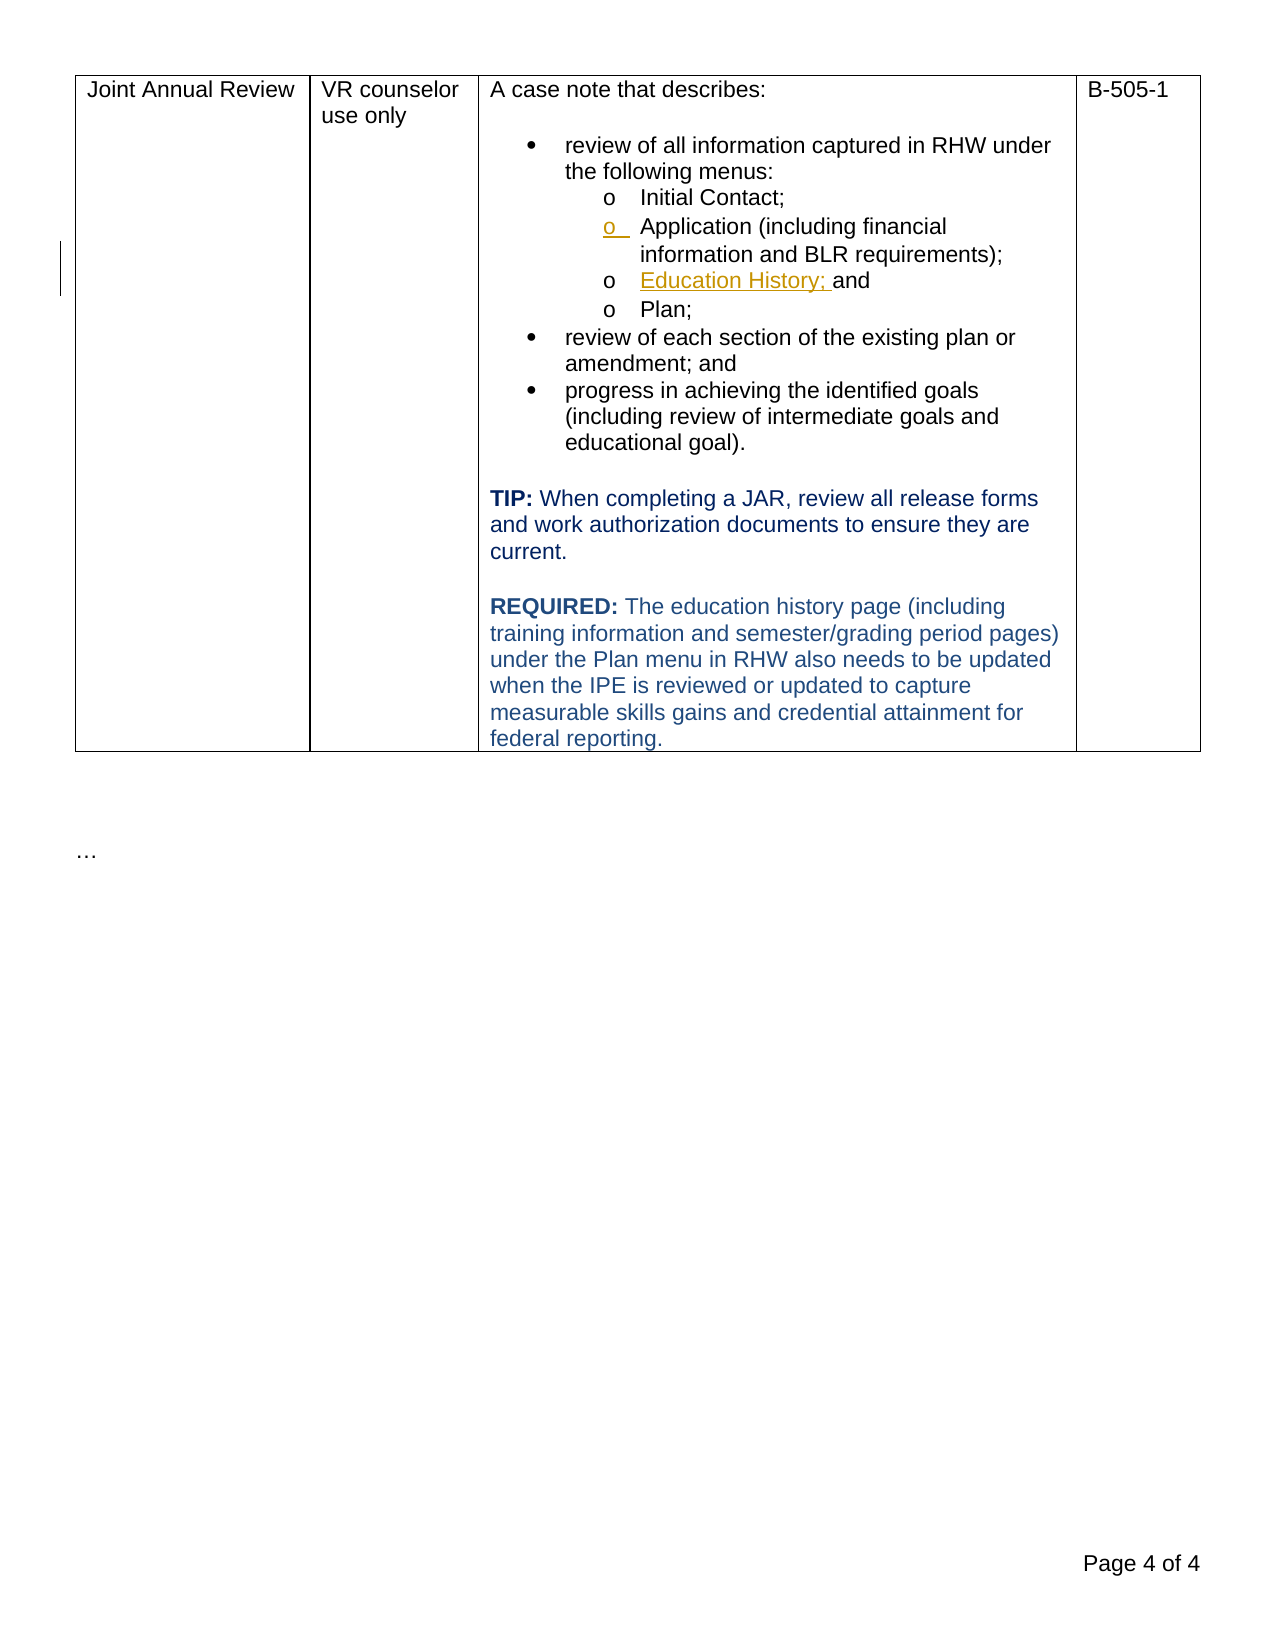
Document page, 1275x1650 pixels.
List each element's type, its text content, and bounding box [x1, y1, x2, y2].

table_header A case note that describes: review of all information captured in RHW under the following menus: Initial Contact; Application (including financial information and BLR requirements); and Plan; review of each section of the existing plan or amendment; and progress in achieving the identified goals (including review of intermediate goals and educational goal). TIP: When completing a JAR, review all release forms and work authorization documents to ensure they are current. REQUIRED: The education history page (including training information and semester/grading period pages) under the Plan menu in RHW also needs to be updated when the IPE is reviewed or updated to capture measurable skills gains and credential attainment for federal reporting. [479, 76, 1076, 751]
table_header VR counselor use only [311, 76, 478, 751]
table_header B-505-1 [1077, 76, 1200, 751]
text … [75, 837, 1200, 863]
table_header Joint Annual Review [76, 76, 309, 751]
